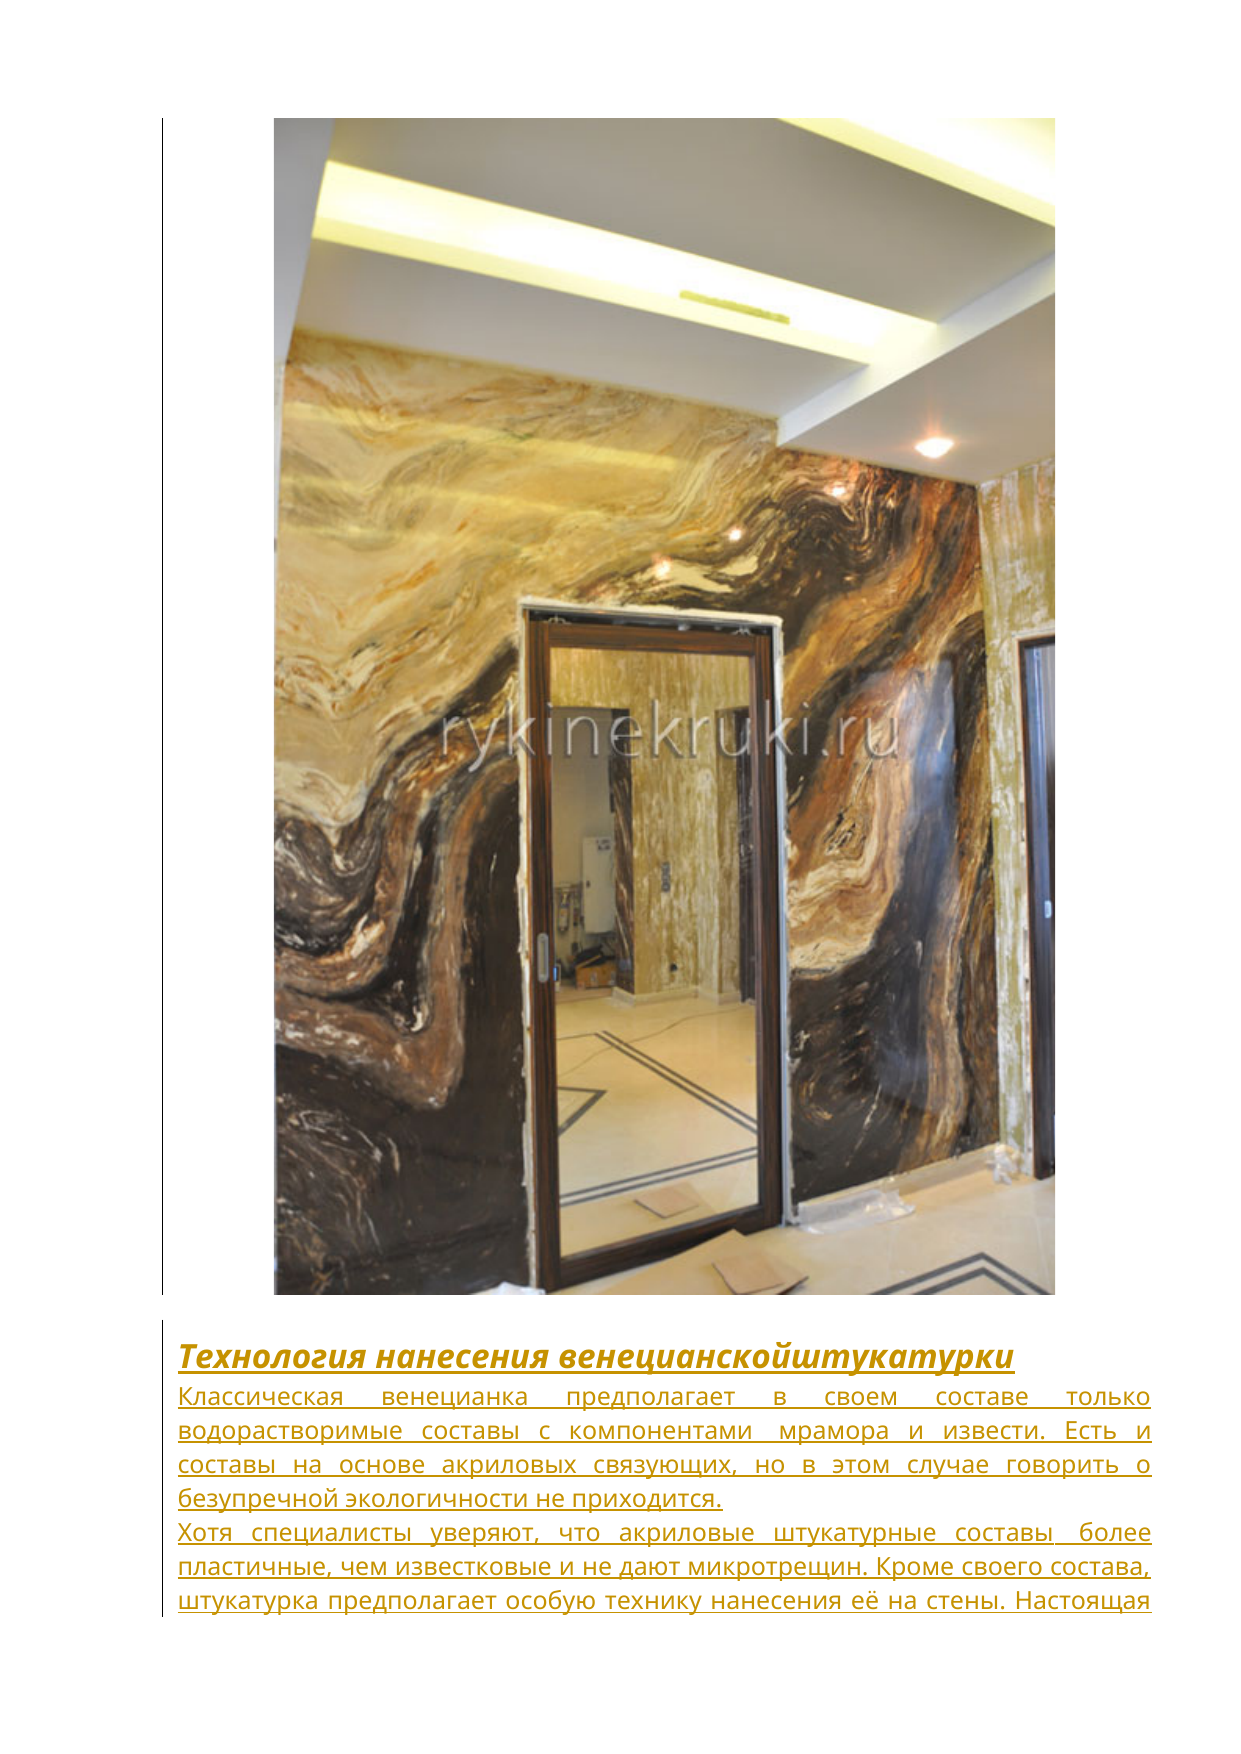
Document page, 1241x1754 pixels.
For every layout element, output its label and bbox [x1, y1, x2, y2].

picture [273, 118, 1055, 1295]
